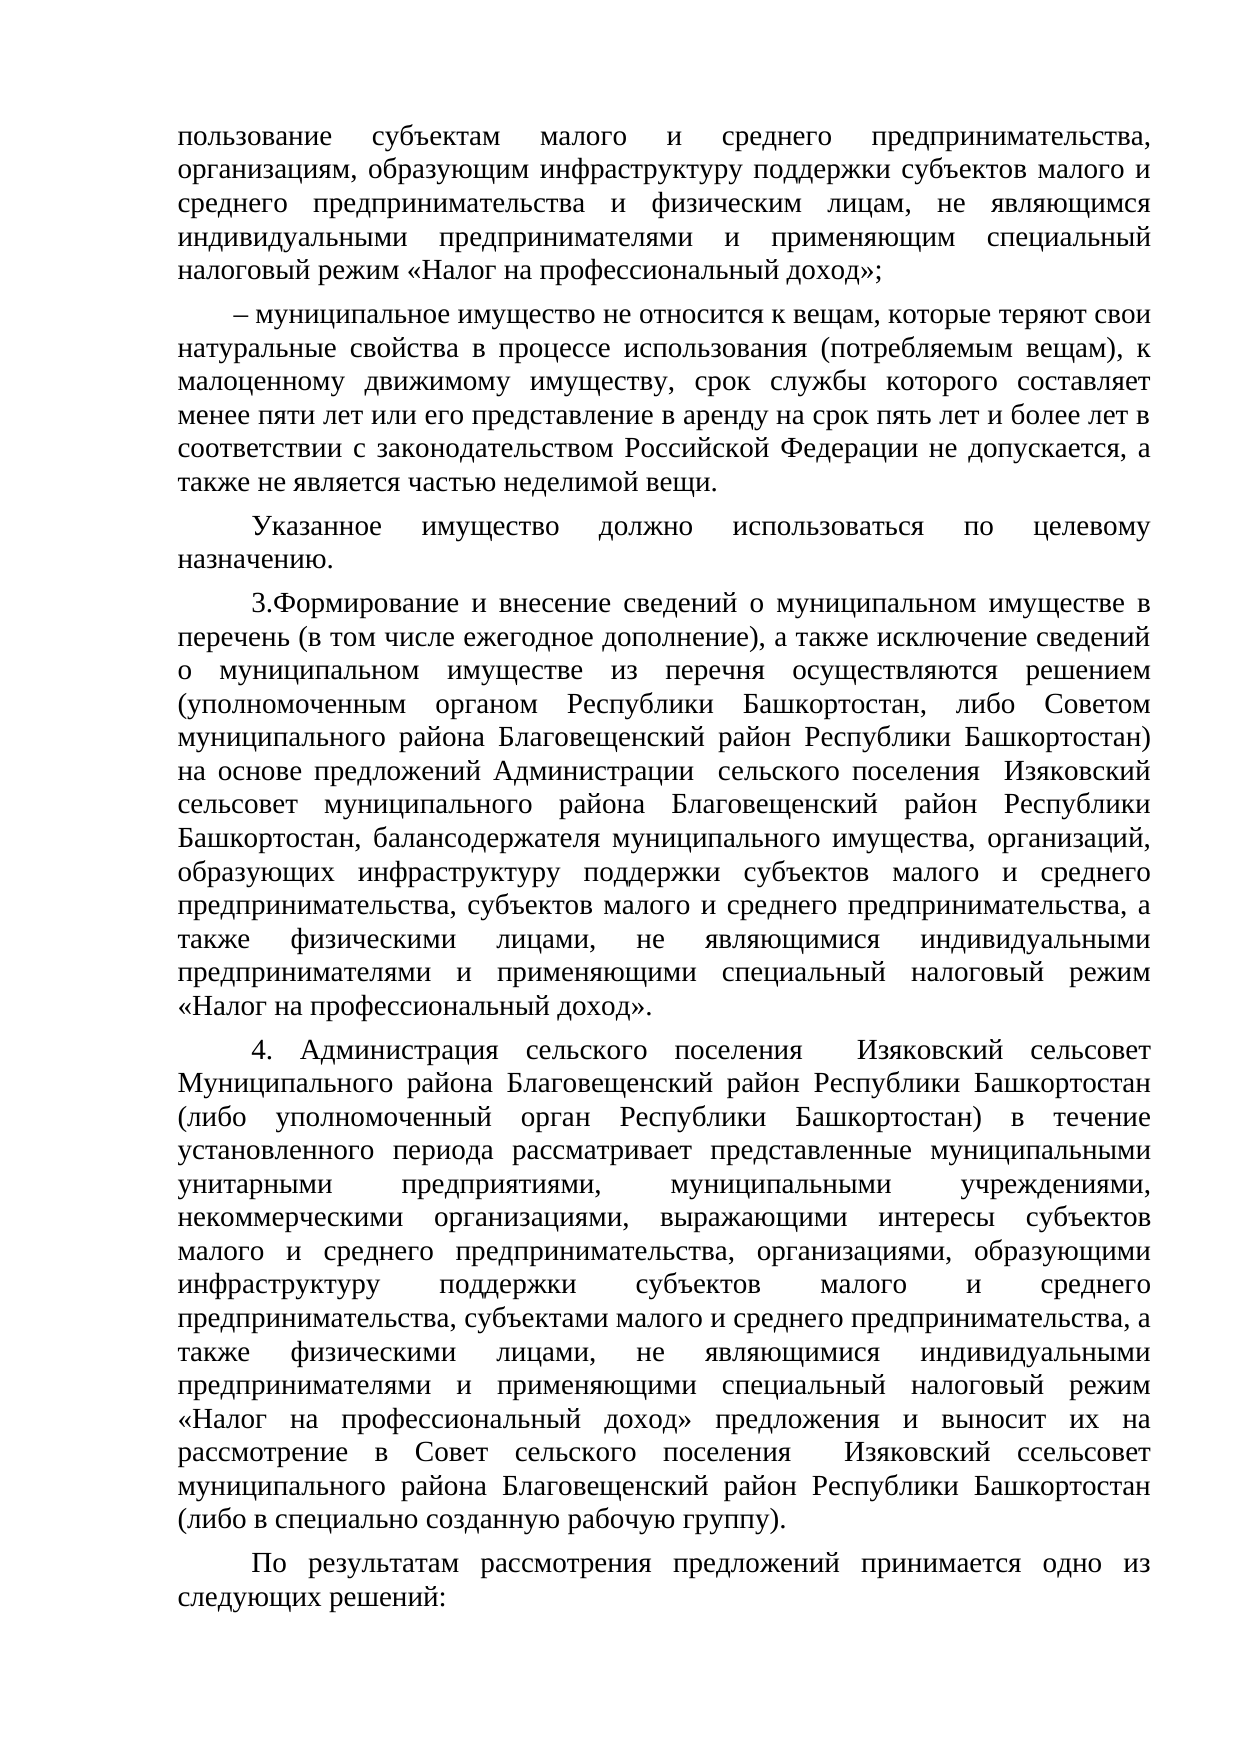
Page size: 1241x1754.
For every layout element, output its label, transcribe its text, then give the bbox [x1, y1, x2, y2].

text – муниципальное имущество не относится к вещам, которые теряют свои натуральные свойства в процессе использования (потребляемым вещам), к малоценному движимому имуществу, срок службы которого составляет менее пяти лет или его представление в аренду на срок пять лет и более лет в соответствии с законодательством Российской Федерации не допускается, а также не является частью неделимой вещи. [177, 296, 1152, 497]
text По результатам рассмотрения предложений принимается одно из следующих решений: [177, 1545, 1152, 1612]
text 3.Формирование и внесение сведений о муниципальном имуществе в перечень (в том числе ежегодное дополнение), а также исключение сведений о муниципальном имуществе из перечня осуществляются решением (уполномоченным органом Республики Башкортостан, либо Советом муниципального района Благовещенский район Республики Башкортостан) на основе предложений Администрации сельского поселения Изяковский сельсовет муниципального района Благовещенский район Республики Башкортостан, балансодержателя муниципального имущества, организаций, образующих инфраструктуру поддержки субъектов малого и среднего предпринимательства, субъектов малого и среднего предпринимательства, а также физическими лицами, не являющимися индивидуальными предпринимателями и применяющими специальный налоговый режим «Налог на профессиональный доход». [177, 585, 1152, 1021]
text Указанное имущество должно использоваться по целевому назначению. [177, 508, 1152, 575]
text 4. Администрация сельского поселения Изяковский сельсовет Муниципального района Благовещенский район Республики Башкортостан (либо уполномоченный орган Республики Башкортостан) в течение установленного периода рассматривает представленные муниципальными унитарными предприятиями, муниципальными учреждениями, некоммерческими организациями, выражающими интересы субъектов малого и среднего предпринимательства, организациями, образующими инфраструктуру поддержки субъектов малого и среднего предпринимательства, субъектами малого и среднего предпринимательства, а также физическими лицами, не являющимися индивидуальными предпринимателями и применяющими специальный налоговый режим «Налог на профессиональный доход» предложения и выносит их на рассмотрение в Совет сельского поселения Изяковский ссельсовет муниципального района Благовещенский район Республики Башкортостан (либо в специально созданную рабочую группу). [177, 1032, 1152, 1535]
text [177, 118, 1152, 286]
